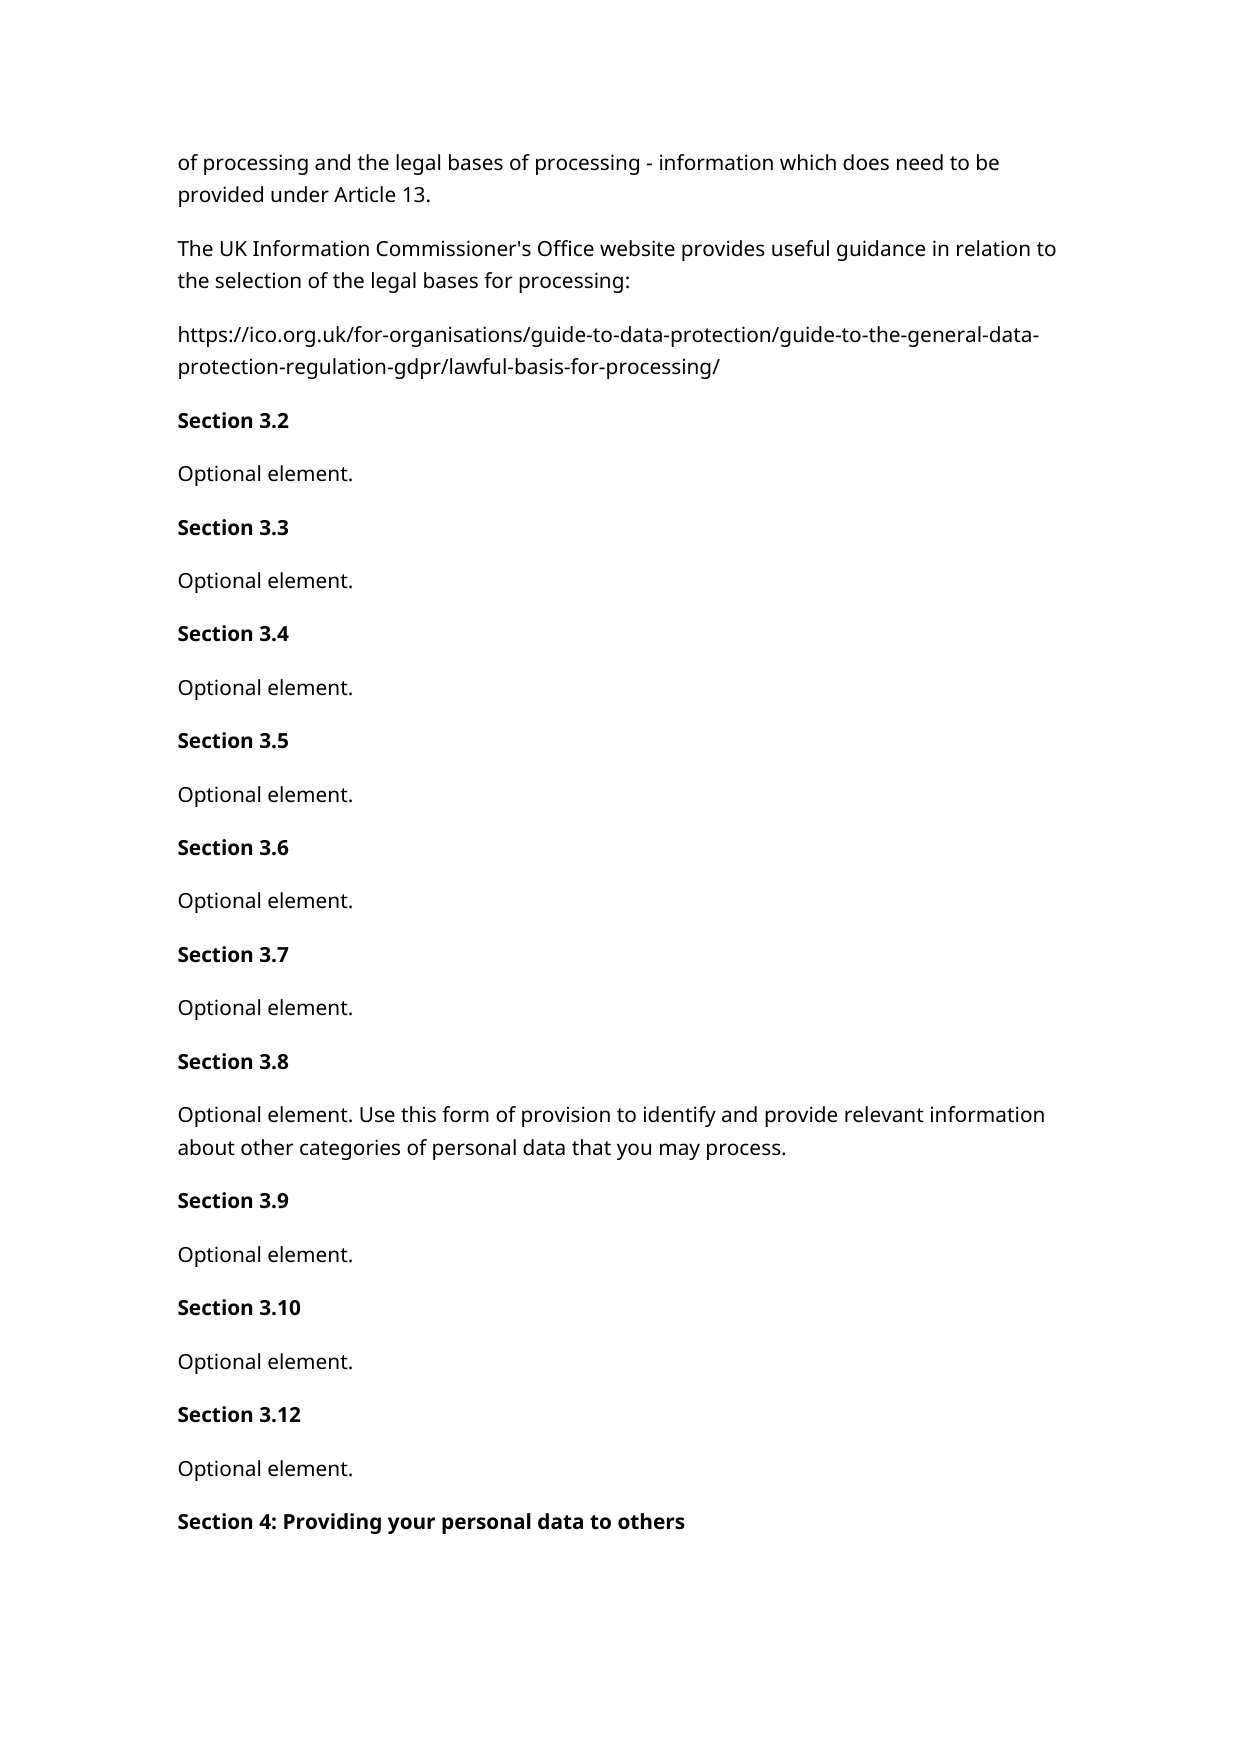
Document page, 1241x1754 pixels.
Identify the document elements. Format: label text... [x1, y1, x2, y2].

text Optional element. [177, 1347, 1063, 1375]
text Optional element. [177, 887, 1063, 915]
text Optional element. [177, 780, 1063, 808]
text Section 3.8 [177, 1047, 1063, 1075]
text Optional element. [177, 566, 1063, 594]
text Optional element. [177, 993, 1063, 1022]
text Section 3.5 [177, 726, 1063, 755]
text Optional element. [177, 1454, 1063, 1482]
text Section 4: Providing your personal data to others [177, 1507, 1063, 1536]
text Optional element. Use this form of provision to identify and provide relevant information about other categories of personal data that you may process. [177, 1100, 1063, 1161]
text Section 3.9 [177, 1186, 1063, 1215]
text Section 3.10 [177, 1293, 1063, 1322]
text The UK Information Commissioner's Office website provides useful guidance in relation to the selection of the legal bases for processing: [177, 234, 1063, 295]
text Section 3.7 [177, 940, 1063, 968]
text Section 3.4 [177, 619, 1063, 648]
text Section 3.12 [177, 1400, 1063, 1429]
text Section 3.2 [177, 406, 1063, 434]
text Optional element. [177, 1240, 1063, 1268]
text Optional element. [177, 459, 1063, 488]
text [177, 148, 1063, 209]
text https://ico.org.uk/for-organisations/guide-to-data-protection/guide-to-the-general-data-protection-regulation-gdpr/lawful-basis-for-processing/ [177, 320, 1063, 381]
text Optional element. [177, 673, 1063, 701]
text Section 3.3 [177, 513, 1063, 541]
text Section 3.6 [177, 833, 1063, 862]
